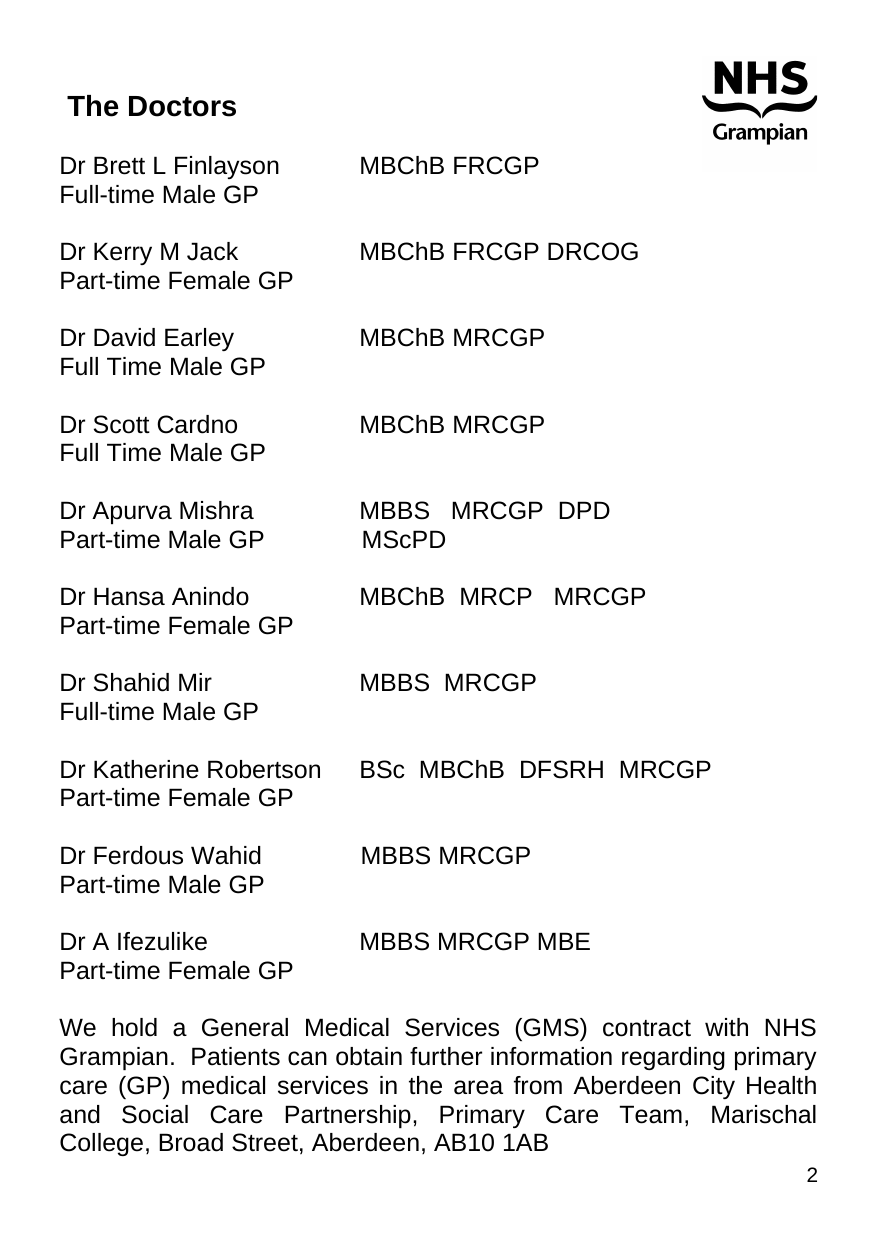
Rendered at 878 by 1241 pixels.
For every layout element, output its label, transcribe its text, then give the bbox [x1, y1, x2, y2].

text Part-time Female GP [59, 266, 818, 295]
text Part-time Female GP [59, 783, 818, 812]
text Dr Brett L Finlayson MBChB FRCGP [59, 151, 818, 180]
text Part-time Male GP MScPD [59, 525, 818, 553]
text Dr Kerry M Jack MBChB FRCGP DRCOG [59, 237, 818, 266]
text Dr Hansa Anindo MBChB MRCP MRCGP [59, 582, 818, 611]
text Full Time Male GP [59, 352, 818, 381]
picture [702, 56, 818, 172]
text Dr Shahid Mir MBBS MRCGP [59, 668, 818, 697]
text Dr A Ifezulike MBBS MRCGP MBE [59, 927, 818, 956]
text Part-time Female GP [59, 611, 818, 640]
text Dr Katherine Robertson BSc MBChB DFSRH MRCGP [59, 755, 818, 783]
text Part-time Male GP [59, 870, 818, 898]
text Full-time Male GP [59, 697, 818, 726]
text We hold a General Medical Services (GMS) contract with NHS Grampian. Patients can obtain further information regarding primary care (GP) medical services in the area from Aberdeen City Health and Social Care Partnership, Primary Care Team, Marischal College, Broad Street, Aberdeen, AB10 1AB [59, 1013, 818, 1157]
text Dr David Earley MBChB MRCGP [59, 323, 818, 352]
text Full-time Male GP [59, 180, 818, 208]
text Dr Scott Cardno MBChB MRCGP [59, 410, 818, 438]
subtitle The Doctors [59, 89, 702, 122]
text Part-time Female GP [59, 956, 818, 985]
text Dr Ferdous Wahid MBBS MRCGP [59, 841, 818, 870]
text Full Time Male GP [59, 438, 818, 467]
text Dr Apurva Mishra MBBS MRCGP DPD [59, 496, 818, 525]
